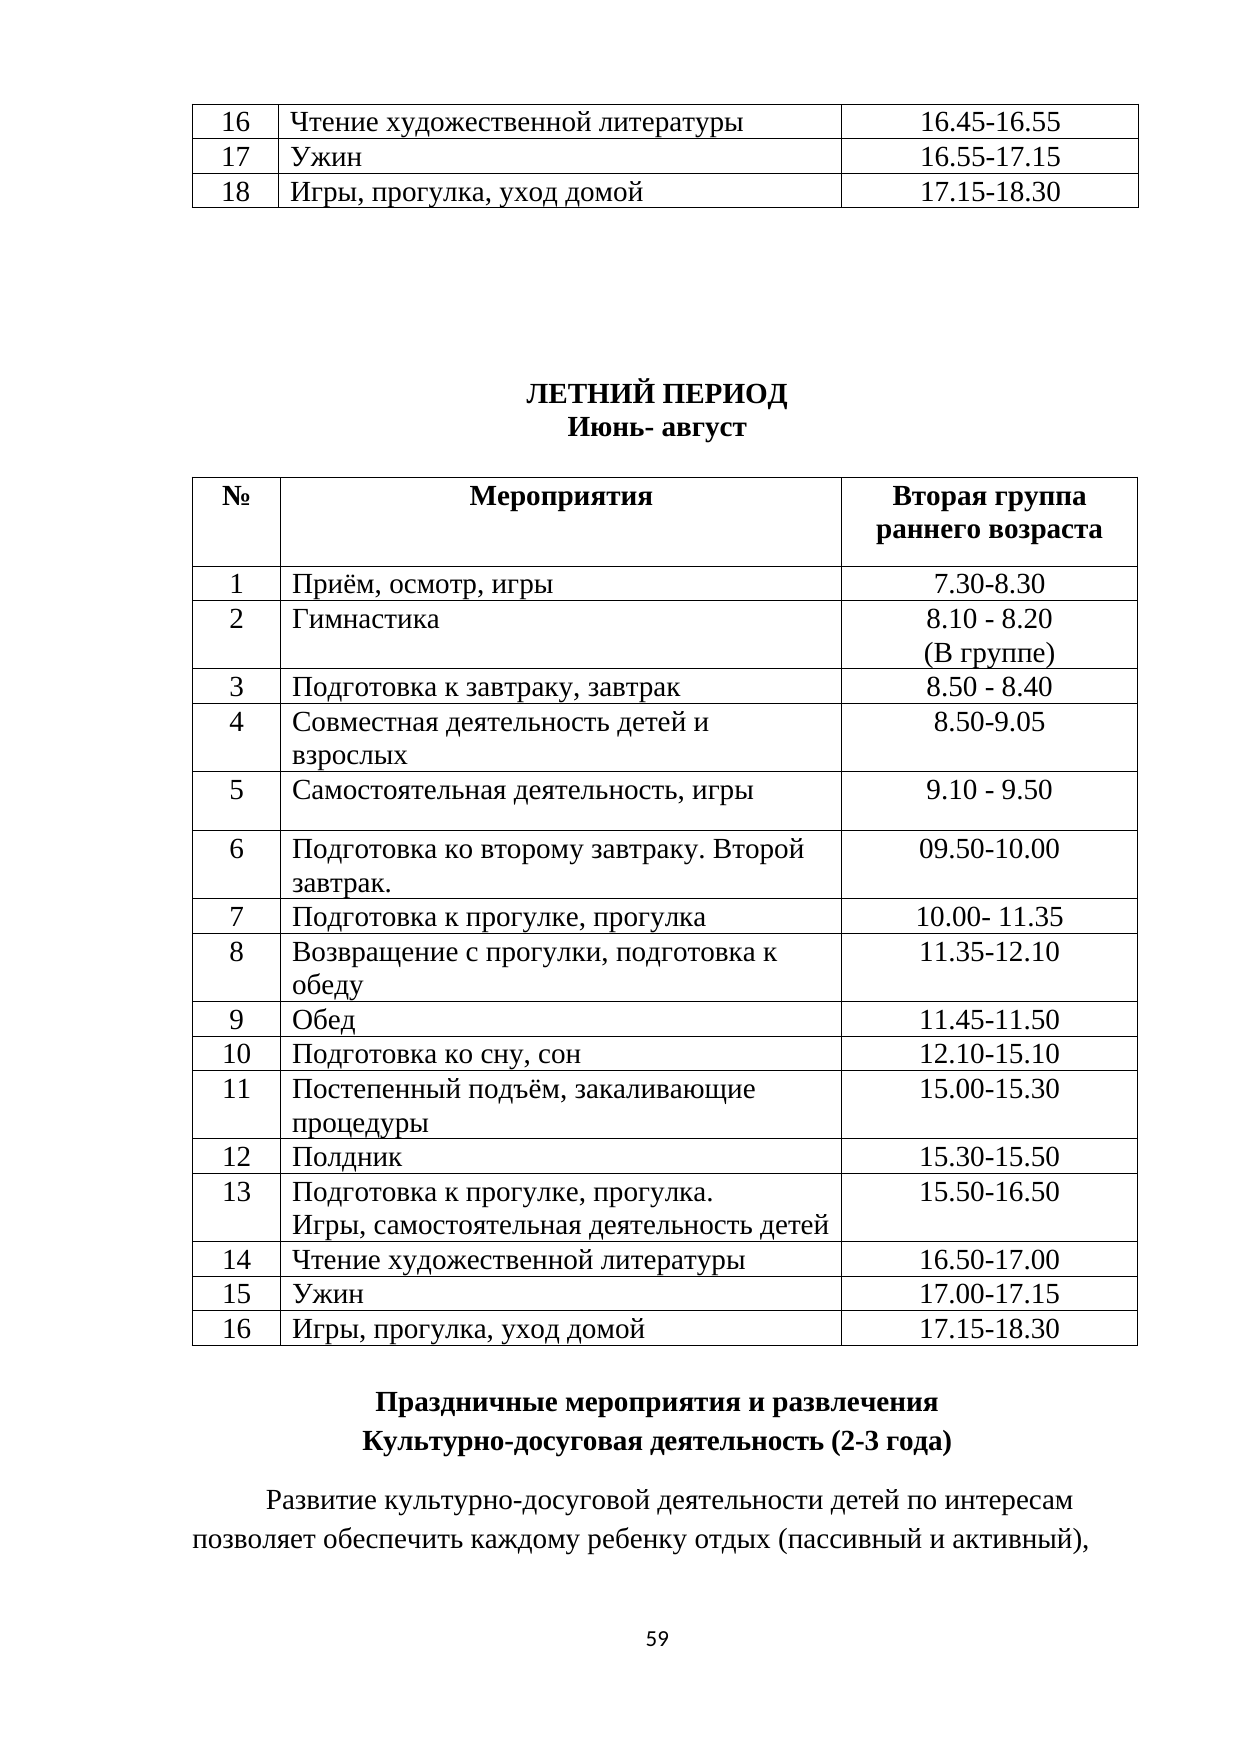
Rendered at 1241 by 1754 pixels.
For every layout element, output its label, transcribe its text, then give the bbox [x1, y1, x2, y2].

table_cell Чтение художественной литературы [281, 1242, 841, 1276]
table_cell 16.45-16.55 [842, 105, 1138, 138]
table_cell Обед [281, 1002, 841, 1036]
text Культурно-досуговая деятельность (2-3 года) [192, 1423, 1122, 1456]
table_cell 15.50-16.50 [842, 1174, 1137, 1241]
table_header Вторая группа раннего возраста [842, 478, 1137, 566]
table_cell 9.10 - 9.50 [842, 772, 1137, 830]
table_cell 16.50-17.00 [842, 1242, 1137, 1276]
table_cell 17.15-18.30 [842, 1311, 1137, 1345]
table_cell Игры, прогулка, уход домой [279, 174, 841, 207]
table_cell Подготовка ко сну, сон [281, 1037, 841, 1070]
table_cell 8.50 - 8.40 [842, 669, 1137, 703]
table_cell Подготовка к прогулке, прогулка. Игры, самостоятельная деятельность детей [281, 1174, 841, 1241]
table_cell 14 [193, 1242, 280, 1276]
text ЛЕТНИЙ ПЕРИОД [192, 376, 1122, 409]
table_cell 11 [193, 1071, 280, 1138]
table_cell 8 [193, 934, 280, 1001]
table_cell 1 [193, 567, 280, 600]
table_header Мероприятия [281, 478, 841, 566]
table_cell Полдник [281, 1139, 841, 1173]
table_cell Постепенный подъём, закаливающие процедуры [281, 1071, 841, 1138]
table_cell 10 [193, 1037, 280, 1070]
table_cell 12.10-15.10 [842, 1037, 1137, 1070]
table_cell Ужин [281, 1277, 841, 1310]
table_cell 7 [193, 899, 280, 933]
table_cell 16.55-17.15 [842, 139, 1138, 173]
table_cell Гимнастика [281, 601, 841, 668]
table_cell 15 [193, 1277, 280, 1310]
table_cell 10.00- 11.35 [842, 899, 1137, 933]
text Июнь- август [192, 409, 1122, 443]
table_cell 17.00-17.15 [842, 1277, 1137, 1310]
table_cell 5 [193, 772, 280, 830]
table_cell Возвращение с прогулки, подготовка к обеду [281, 934, 841, 1001]
table_cell 8.10 - 8.20 (В группе) [842, 601, 1137, 668]
table_cell 13 [193, 1174, 280, 1241]
table_cell 8.50-9.05 [842, 704, 1137, 771]
table_cell 11.45-11.50 [842, 1002, 1137, 1036]
table_cell Самостоятельная деятельность, игры [281, 772, 841, 830]
table_cell 7.30-8.30 [842, 567, 1137, 600]
table_cell 9 [193, 1002, 280, 1036]
table_cell Ужин [279, 139, 841, 173]
table_cell 18 [193, 174, 278, 207]
text Праздничные мероприятия и развлечения [192, 1384, 1122, 1418]
table_cell 6 [193, 831, 280, 898]
table_cell Игры, прогулка, уход домой [281, 1311, 841, 1345]
table_cell 2 [193, 601, 280, 668]
table_cell 15.30-15.50 [842, 1139, 1137, 1173]
table_cell 11.35-12.10 [842, 934, 1137, 1001]
table_cell 12 [193, 1139, 280, 1173]
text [192, 1482, 1122, 1554]
table_cell Приём, осмотр, игры [281, 567, 841, 600]
table_cell Подготовка ко второму завтраку. Второй завтрак. [281, 831, 841, 898]
table_cell 17 [193, 139, 278, 173]
table_cell Чтение художественной литературы [279, 105, 841, 138]
table_cell Подготовка к прогулке, прогулка [281, 899, 841, 933]
table_cell 15.00-15.30 [842, 1071, 1137, 1138]
table_cell 09.50-10.00 [842, 831, 1137, 898]
table_cell Подготовка к завтраку, завтрак [281, 669, 841, 703]
table_cell 16 [193, 1311, 280, 1345]
table_cell 17.15-18.30 [842, 174, 1138, 207]
table_cell 3 [193, 669, 280, 703]
table_header № [193, 478, 280, 566]
table_cell 16 [193, 105, 278, 138]
table_cell 4 [193, 704, 280, 771]
table_cell Совместная деятельность детей и взрослых [281, 704, 841, 771]
